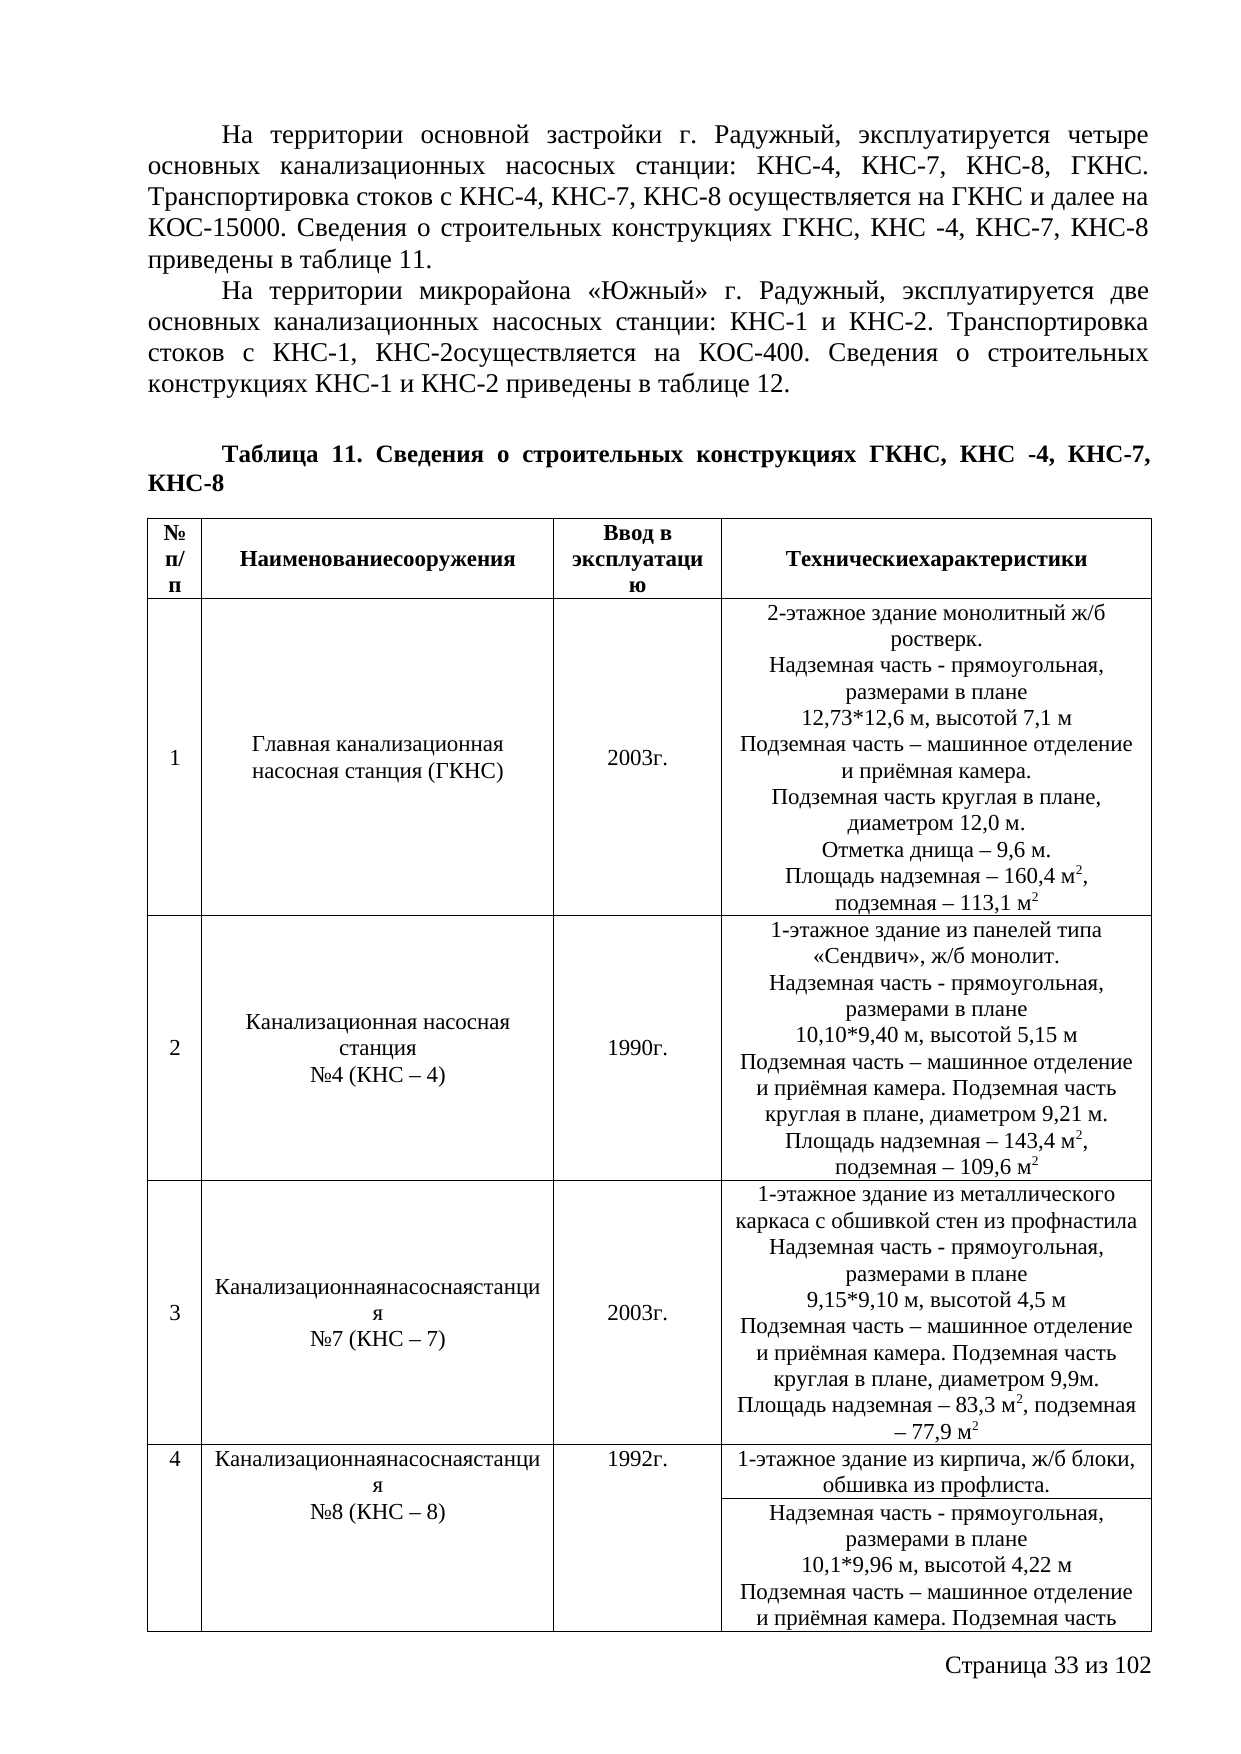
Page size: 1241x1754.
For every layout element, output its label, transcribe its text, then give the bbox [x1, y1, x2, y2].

table_cell Канализационнаянасоснаястанция №7 (КНС – 7) [202, 1181, 553, 1444]
table_cell 1-этажное здание из панелей типа «Сендвич», ж/б монолит. Надземная часть - прямоугольная, размерами в плане 10,10*9,40 м, высотой 5,15 м Подземная часть – машинное отделение и приёмная камера. Подземная часть круглая в плане, диаметром 9,21 м. Площадь надземная – 143,4 м2, подземная – 109,6 м2 [722, 916, 1151, 1179]
table_cell Канализационная насосная станция №4 (КНС – 4) [202, 916, 553, 1179]
table_cell 4 [148, 1445, 201, 1631]
text На территории основной застройки г. Радужный, эксплуатируется четыре основных канализационных насосных станции: КНС-4, КНС-7, КНС-8, ГКНС. Транспортировка стоков с КНС-4, КНС-7, КНС-8 осуществляется на ГКНС и далее на КОС-15000. Сведения о строительных конструкциях ГКНС, КНС -4, КНС-7, КНС-8 приведены в таблице 11. [148, 118, 1150, 274]
table_cell 1990г. [554, 916, 721, 1179]
table_cell 1 [148, 599, 201, 915]
table_cell 2003г. [554, 1181, 721, 1444]
table_cell 2-этажное здание монолитный ж/б ростверк. Надземная часть - прямоугольная, размерами в плане 12,73*12,6 м, высотой 7,1 м Подземная часть – машинное отделение и приёмная камера. Подземная часть круглая в плане, диаметром 12,0 м. Отметка днища – 9,6 м. Площадь надземная – 160,4 м2, подземная – 113,1 м2 [722, 599, 1151, 915]
table_cell 2 [148, 916, 201, 1179]
table_header Наименованиесооружения [202, 519, 553, 598]
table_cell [722, 1499, 1151, 1631]
table_cell 2003г. [554, 599, 721, 915]
table_cell Канализационнаянасоснаястанция №8 (КНС – 8) [202, 1445, 553, 1631]
table_cell 1-этажное здание из кирпича, ж/б блоки, обшивка из профлиста. [722, 1445, 1151, 1498]
table_cell Главная канализационная насосная станция (ГКНС) [202, 599, 553, 915]
table_header № п/п [148, 519, 201, 598]
table_cell 1-этажное здание из металлического каркаса с обшивкой стен из профнастила Надземная часть - прямоугольная, размерами в плане 9,15*9,10 м, высотой 4,5 м Подземная часть – машинное отделение и приёмная камера. Подземная часть круглая в плане, диаметром 9,9м. Площадь надземная – 83,3 м2, подземная – 77,9 м2 [722, 1181, 1151, 1444]
table_cell 1992г. [554, 1445, 721, 1631]
table_header Техническиехарактеристики [722, 519, 1151, 598]
table_cell 3 [148, 1181, 201, 1444]
text На территории микрорайона «Южный» г. Радужный, эксплуатируется две основных канализационных насосных станции: КНС-1 и КНС-2. Транспортировка стоков с КНС-1, КНС-2осуществляется на КОС-400. Сведения о строительных конструкциях КНС-1 и КНС-2 приведены в таблице 12. [148, 274, 1150, 398]
table_header Ввод в эксплуатацию [554, 519, 721, 598]
text Таблица 11. Сведения о строительных конструкциях ГКНС, КНС -4, КНС-7, КНС-8 [148, 439, 1152, 497]
